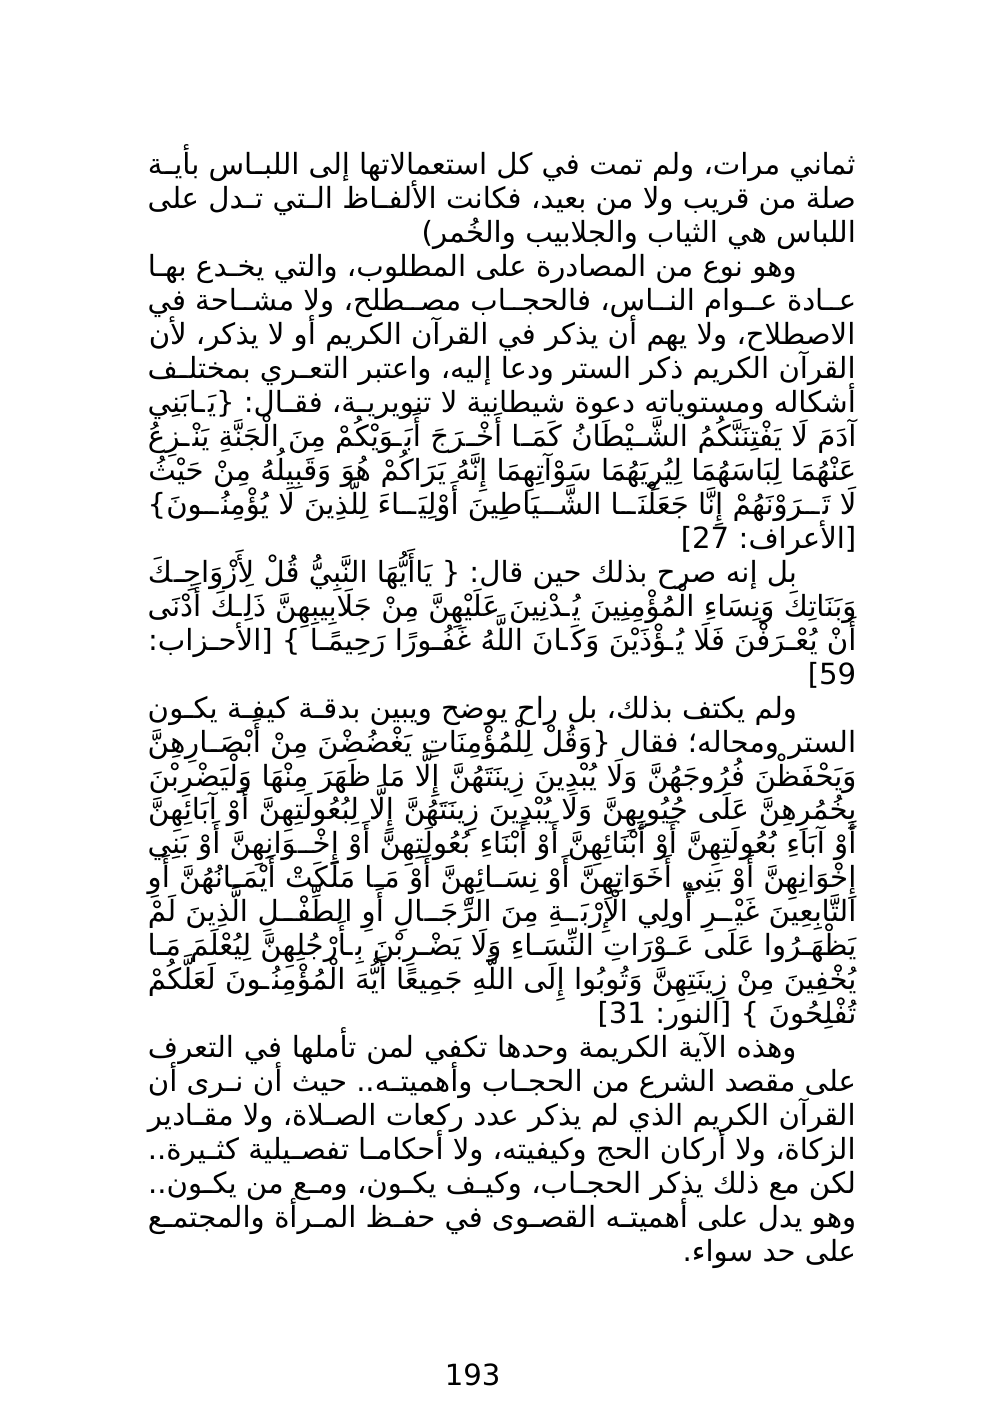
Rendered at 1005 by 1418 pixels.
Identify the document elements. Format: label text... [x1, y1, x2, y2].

text وهو نوع من المصادرة على المطلوب، والتي يخدع بها عادة عوام الناس، فالحجاب مصطلح، ولا مشاحة في الاصطلاح، ولا يهم أن يذكر في القرآن الكريم أو لا يذكر، لأن القرآن الكريم ذكر الستر ودعا إليه، واعتبر التعري بمختلف أشكاله ومستوياته دعوة شيطانية لا تنويرية، فقال: {يَابَنِي آدَمَ لَا يَفْتِنَنَّكُمُ الشَّيْطَانُ كَمَا أَخْرَجَ أَبَوَيْكُمْ مِنَ الْجَنَّةِ يَنْزِعُ عَنْهُمَا لِبَاسَهُمَا لِيُرِيَهُمَا سَوْآتِهِمَا إِنَّهُ يَرَاكُمْ هُوَ وَقَبِيلُهُ مِنْ حَيْثُ لَا تَرَوْنَهُمْ إِنَّا جَعَلْنَا الشَّيَاطِينَ أَوْلِيَاءَ لِلَّذِينَ لَا يُؤْمِنُونَ} [الأعراف: 27] [148, 249, 856, 555]
text وهذه الآية الكريمة وحدها تكفي لمن تأملها في التعرف على مقصد الشرع من الحجاب وأهميته.. حيث أن نرى أن القرآن الكريم الذي لم يذكر عدد ركعات الصلاة، ولا مقادير الزكاة، ولا أركان الحج وكيفيته، ولا أحكاما تفصيلية كثيرة.. لكن مع ذلك يذكر الحجاب، وكيف يكون، ومع من يكون.. وهو يدل على أهميته القصوى في حفظ المرأة والمجتمع على حد سواء. [148, 1031, 856, 1268]
text ولم يكتف بذلك، بل راح يوضح ويبين بدقة كيفة يكون الستر ومحاله؛ فقال {وَقُلْ لِلْمُؤْمِنَاتِ يَغْضُضْنَ مِنْ أَبْصَارِهِنَّ وَيَحْفَظْنَ فُرُوجَهُنَّ وَلَا يُبْدِينَ زِينَتَهُنَّ إِلَّا مَا ظَهَرَ مِنْهَا وَلْيَضْرِبْنَ بِخُمُرِهِنَّ عَلَى جُيُوبِهِنَّ وَلَا يُبْدِينَ زِينَتَهُنَّ إِلَّا لِبُعُولَتِهِنَّ أَوْ آبَائِهِنَّ أَوْ آبَاءِ بُعُولَتِهِنَّ أَوْ أَبْنَائِهِنَّ أَوْ أَبْنَاءِ بُعُولَتِهِنَّ أَوْ إِخْوَانِهِنَّ أَوْ بَنِي إِخْوَانِهِنَّ أَوْ بَنِي أَخَوَاتِهِنَّ أَوْ نِسَائِهِنَّ أَوْ مَا مَلَكَتْ أَيْمَانُهُنَّ أَوِ التَّابِعِينَ غَيْرِ أُولِي الْإِرْبَةِ مِنَ الرِّجَالِ أَوِ الطِّفْلِ الَّذِينَ لَمْ يَظْهَرُوا عَلَى عَوْرَاتِ النِّسَاءِ وَلَا يَضْرِبْنَ بِأَرْجُلِهِنَّ لِيُعْلَمَ مَا يُخْفِينَ مِنْ زِينَتِهِنَّ وَتُوبُوا إِلَى اللَّهِ جَمِيعًا أَيُّهَ الْمُؤْمِنُونَ لَعَلَّكُمْ تُفْلِحُونَ } [النور: 31] [148, 691, 856, 1031]
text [148, 148, 856, 249]
text بل إنه صرح بذلك حين قال: { يَاأَيُّهَا النَّبِيُّ قُلْ لِأَزْوَاجِكَ وَبَنَاتِكَ وَنِسَاءِ الْمُؤْمِنِينَ يُدْنِينَ عَلَيْهِنَّ مِنْ جَلَابِيبِهِنَّ ذَلِكَ أَدْنَى أَنْ يُعْرَفْنَ فَلَا يُؤْذَيْنَ وَكَانَ اللَّهُ غَفُورًا رَحِيمًا } [الأحزاب: 59] [148, 555, 856, 691]
